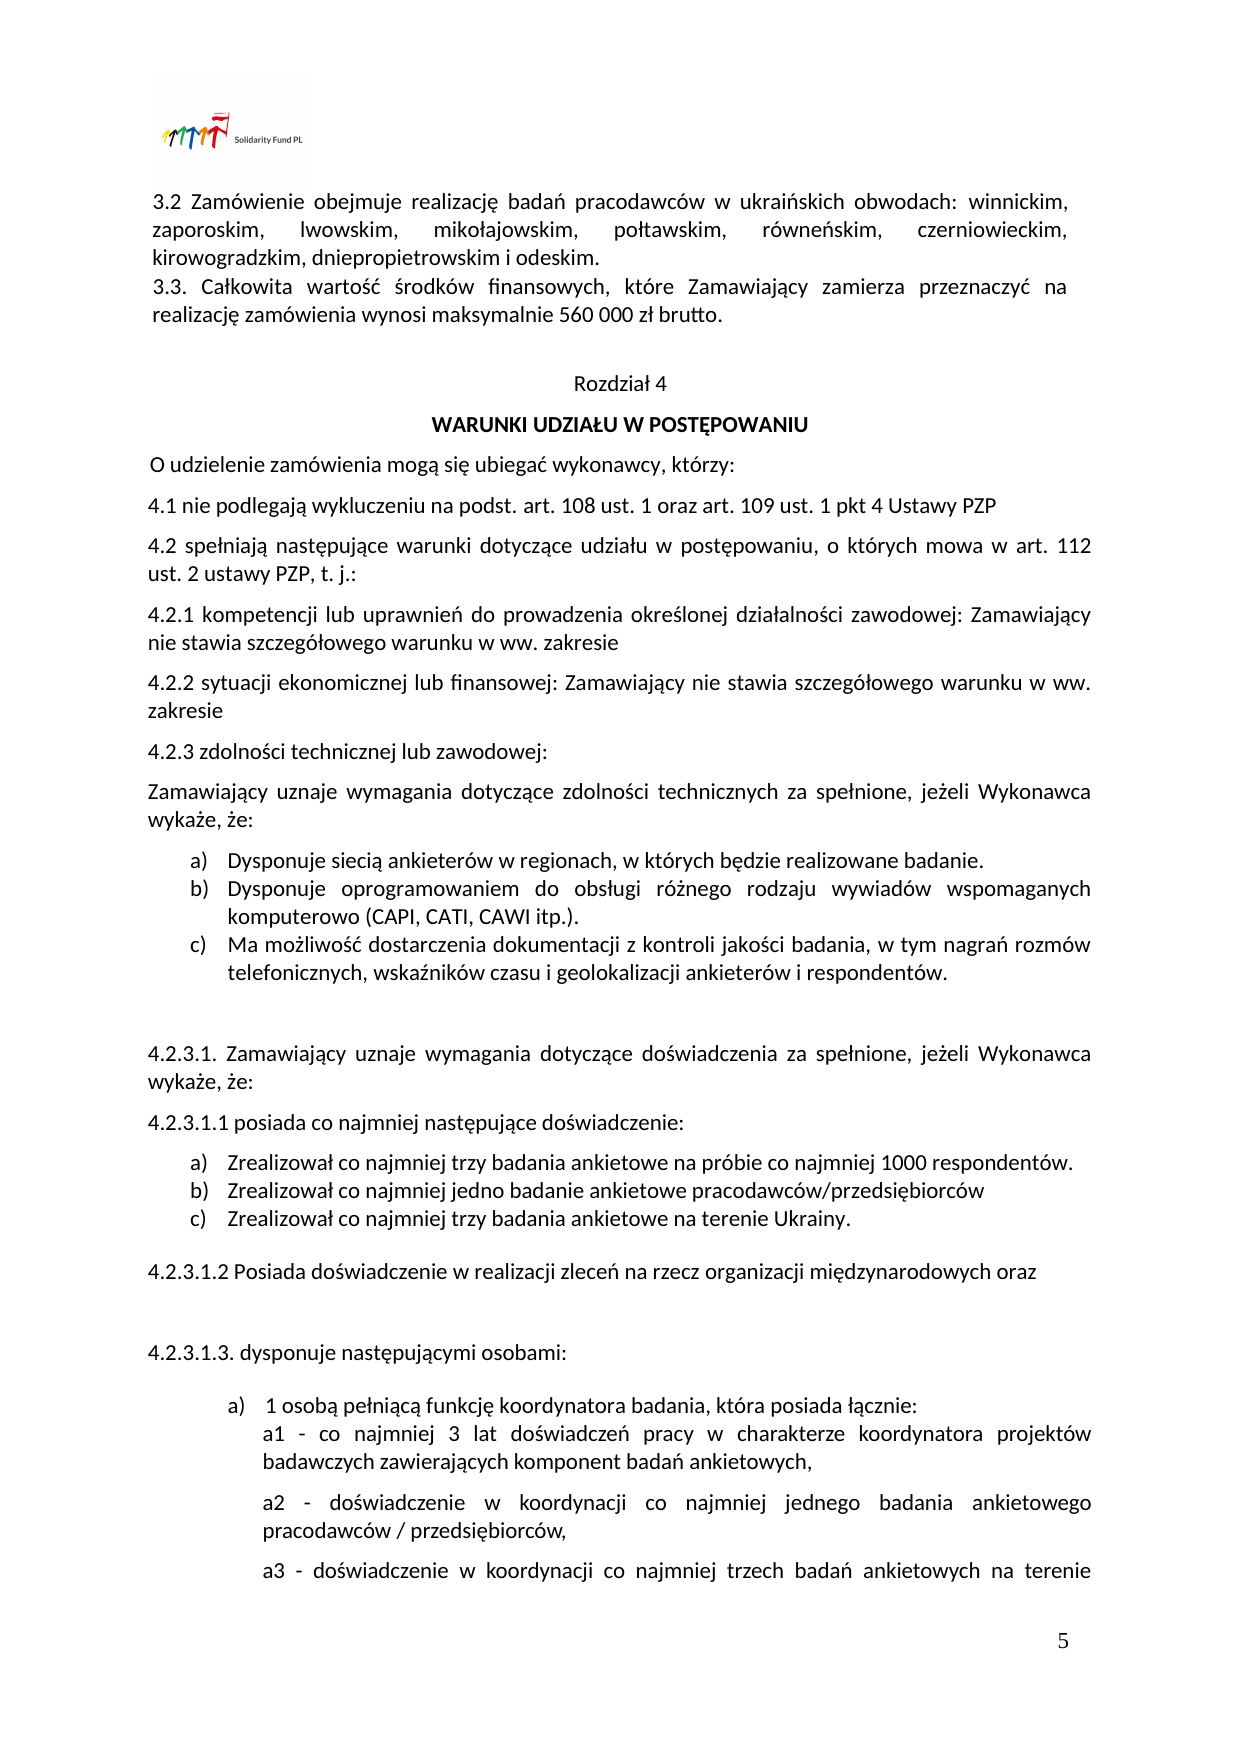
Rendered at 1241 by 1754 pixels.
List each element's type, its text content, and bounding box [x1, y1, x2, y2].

list Dysponuje oprogramowaniem do obsługi różnego rodzaju wywiadów wspomaganych komputerowo (CAPI, CATI, CAWI itp.). [190, 874, 1093, 930]
list Dysponuje siecią ankieterów w regionach, w których będzie realizowane badanie. [190, 846, 1093, 874]
subtitle WARUNKI UDZIAŁU W POSTĘPOWANIU [153, 410, 1087, 438]
text 3.2 Zamówienie obejmuje realizację badań pracodawców w ukraińskich obwodach: winnickim, zaporoskim, lwowskim, mikołajowskim, połtawskim, równeńskim, czerniowieckim, kirowogradzkim, dniepropietrowskim i odeskim. [152, 187, 1069, 272]
text 4.2.3.1.2 Posiada doświadczenie w realizacji zleceń na rzecz organizacji międzynarodowych oraz [148, 1257, 1093, 1285]
list a3 - doświadczenie w koordynacji co najmniej trzech badań ankietowych na terenie Ukrainy. [262, 1556, 1093, 1584]
list a2 - doświadczenie w koordynacji co najmniej jednego badania ankietowego pracodawców / przedsiębiorców, [262, 1488, 1093, 1544]
text O udzielenie zamówienia mogą się ubiegać wykonawcy, którzy: [149, 450, 1091, 478]
text Zamawiający uznaje wymagania dotyczące zdolności technicznych za spełnione, jeżeli Wykonawca wykaże, że: [148, 777, 1093, 833]
list 1 osobą pełniącą funkcję koordynatora badania, która posiada łącznie: [227, 1391, 1093, 1419]
picture [152, 73, 312, 188]
text 4.2.3.1. Zamawiający uznaje wymagania dotyczące doświadczenia za spełnione, jeżeli Wykonawca wykaże, że: [148, 1039, 1093, 1095]
text 4.1 nie podlegają wykluczeniu na podst. art. 108 ust. 1 oraz art. 109 ust. 1 pkt 4 Ustawy PZP [148, 491, 1093, 519]
list Zrealizował co najmniej trzy badania ankietowe na próbie co najmniej 1000 respondentów. [190, 1148, 1093, 1176]
text 4.2.3.1.3. dysponuje następującymi osobami: [148, 1338, 1093, 1366]
list Zrealizował co najmniej trzy badania ankietowe na terenie Ukrainy. [190, 1204, 1093, 1232]
text 4.2.3 zdolności technicznej lub zawodowej: [148, 737, 1093, 765]
text Rozdział 4 [153, 369, 1087, 397]
text 4.2.1 kompetencji lub uprawnień do prowadzenia określonej działalności zawodowej: Zamawiający nie stawia szczegółowego warunku w ww. zakresie [148, 600, 1093, 656]
text 4.2 spełniają następujące warunki dotyczące udziału w postępowaniu, o których mowa w art. 112 ust. 2 ustawy PZP, t. j.: [148, 531, 1093, 587]
list Ma możliwość dostarczenia dokumentacji z kontroli jakości badania, w tym nagrań rozmów telefonicznych, wskaźników czasu i geolokalizacji ankieterów i respondentów. [190, 930, 1093, 986]
text 4.2.3.1.1 posiada co najmniej następujące doświadczenie: [148, 1108, 1093, 1136]
text 4.2.2 sytuacji ekonomicznej lub finansowej: Zamawiający nie stawia szczegółowego warunku w ww. zakresie [148, 668, 1093, 724]
list Zrealizował co najmniej jedno badanie ankietowe pracodawców/przedsiębiorców [190, 1176, 1093, 1204]
text 3.3. Całkowita wartość środków finansowych, które Zamawiający zamierza przeznaczyć na realizację zamówienia wynosi maksymalnie 560 000 zł brutto. [152, 272, 1069, 328]
list a1 - co najmniej 3 lat doświadczeń pracy w charakterze koordynatora projektów badawczych zawierających komponent badań ankietowych, [262, 1419, 1093, 1475]
